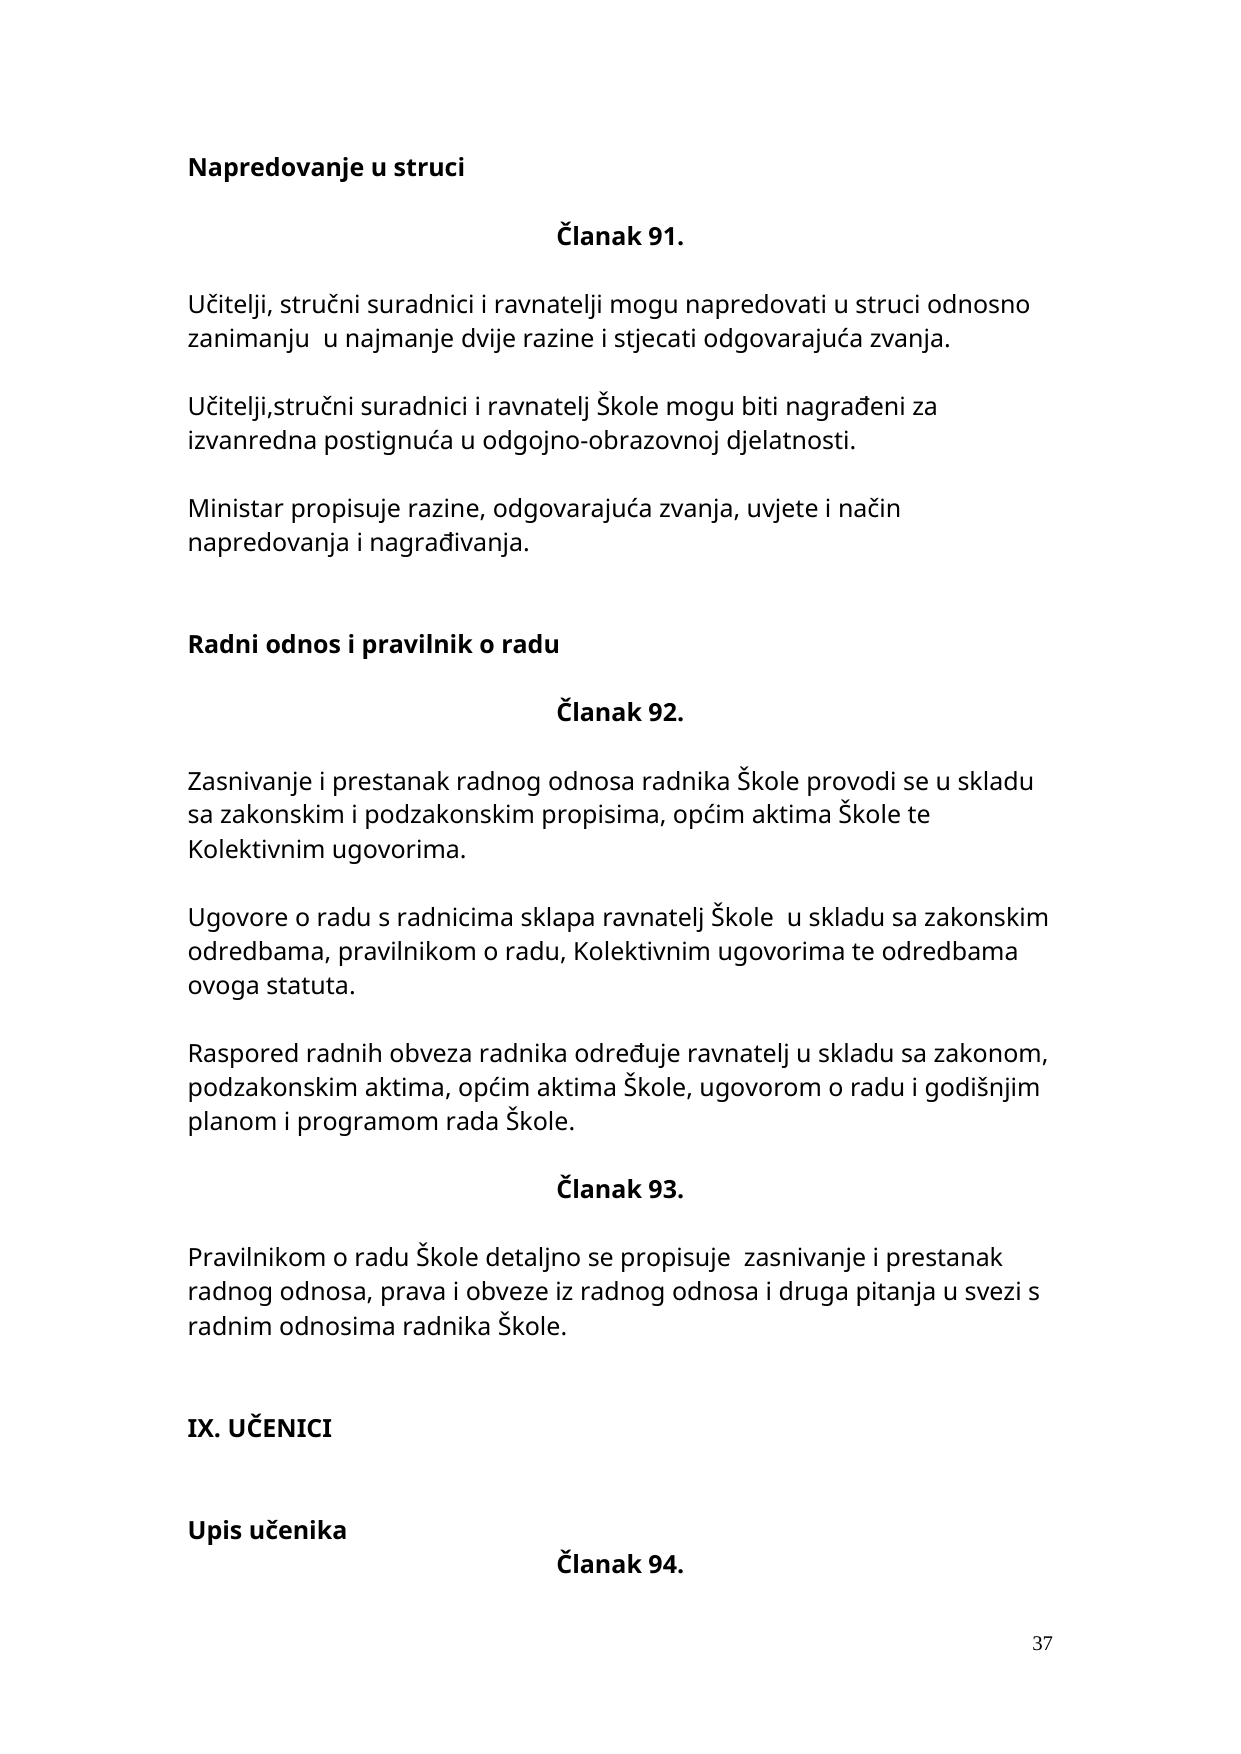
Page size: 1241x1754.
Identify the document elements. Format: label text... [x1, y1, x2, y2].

text IX. UČENICI [187, 1410, 1053, 1444]
text Raspored radnih obveza radnika određuje ravnatelj u skladu sa zakonom, podzakonskim aktima, općim aktima Škole, ugovorom o radu i godišnjim planom i programom rada Škole. [187, 1036, 1053, 1138]
text Radni odnos i pravilnik o radu [187, 627, 1053, 661]
text Ministar propisuje razine, odgovarajuća zvanja, uvjete i način napredovanja i nagrađivanja. [187, 491, 1053, 559]
text Članak 93. [187, 1172, 1053, 1206]
text Upis učenika [187, 1512, 1053, 1547]
text Članak 94. [187, 1547, 1053, 1581]
text Pravilnikom o radu Škole detaljno se propisuje zasnivanje i prestanak radnog odnosa, prava i obveze iz radnog odnosa i druga pitanja u svezi s radnim odnosima radnika Škole. [187, 1240, 1053, 1342]
text Napredovanje u struci [187, 150, 1053, 184]
text Članak 92. [187, 695, 1053, 729]
text Članak 91. [187, 218, 1053, 252]
text Učitelji,stručni suradnici i ravnatelj Škole mogu biti nagrađeni za izvanredna postignuća u odgojno-obrazovnoj djelatnosti. [187, 388, 1053, 457]
text Zasnivanje i prestanak radnog odnosa radnika Škole provodi se u skladu sa zakonskim i podzakonskim propisima, općim aktima Škole te Kolektivnim ugovorima. [187, 763, 1053, 865]
text Učitelji, stručni suradnici i ravnatelji mogu napredovati u struci odnosno zanimanju u najmanje dvije razine i stjecati odgovarajuća zvanja. [187, 286, 1053, 354]
text Ugovore o radu s radnicima sklapa ravnatelj Škole u skladu sa zakonskim odredbama, pravilnikom o radu, Kolektivnim ugovorima te odredbama ovoga statuta. [187, 899, 1053, 1002]
